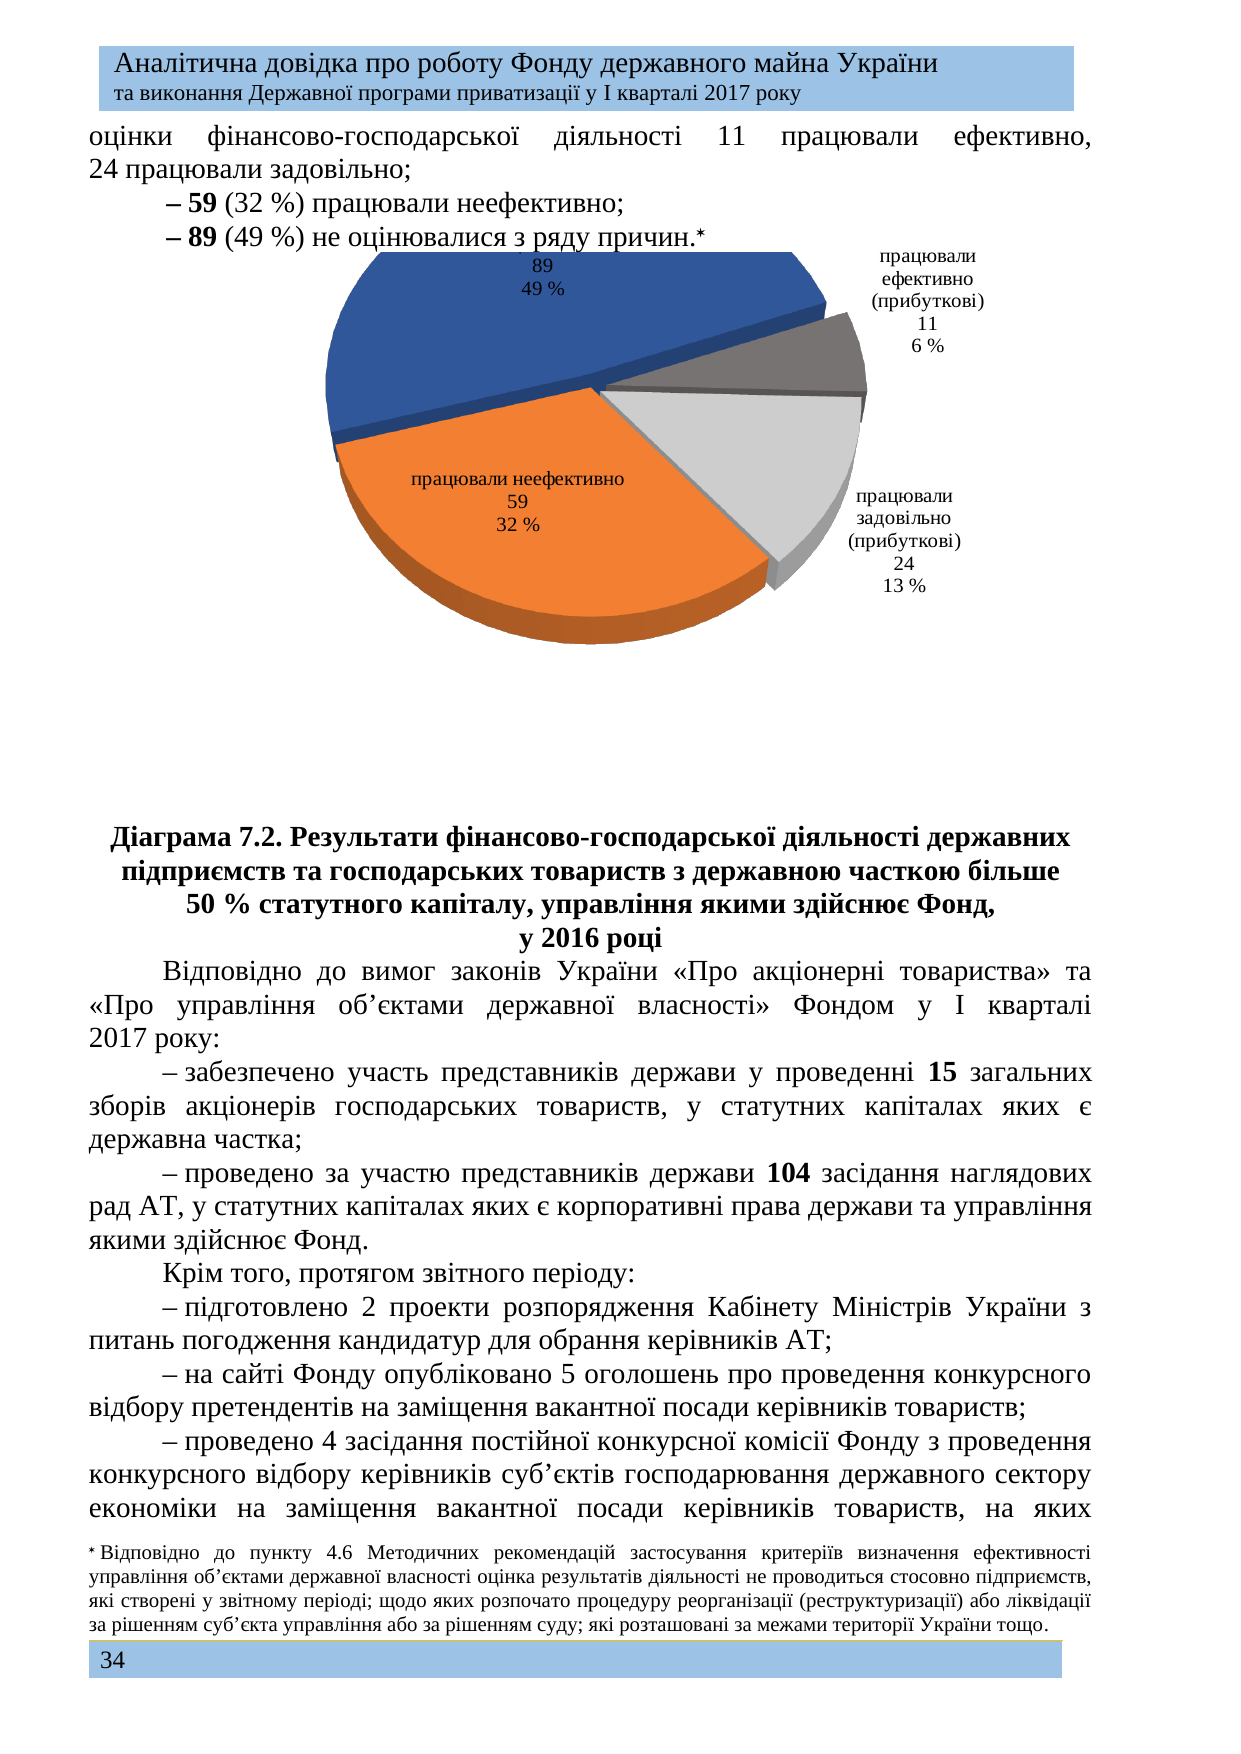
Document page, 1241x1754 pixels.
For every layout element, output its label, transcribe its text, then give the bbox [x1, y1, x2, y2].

text Крім того, протягом звітного періоду: [89, 1255, 1092, 1289]
text Відповідно до вимог законів України «Про акціонерні товариства» та «Про управління об’єктами державної власності» Фондом у І кварталі 2017 року: [89, 953, 1092, 1054]
text – 59 (32 %) працювали неефективно; [89, 185, 1092, 219]
text – підготовлено 2 проекти розпорядження Кабінету Міністрів України з питань погодження кандидатур для обрання керівників АТ; [89, 1289, 1092, 1356]
text – проведено за участю представників держави 104 засідання наглядових рад АТ, у статутних капіталах яких є корпоративні права держави та управління якими здійснює Фонд. [89, 1155, 1092, 1255]
text – забезпечено участь представників держави у проведенні 15 загальних зборів акціонерів господарських товариств, у статутних капіталах яких є державна частка; [89, 1054, 1092, 1155]
text Діаграма 7.2. Результати фінансово-господарської діяльності державних підприємств та господарських товариств з державною часткою більше 50 % статутного капіталу, управління якими здійснює Фонд, у 2016 році [89, 819, 1092, 953]
text – 89 (49 %) не оцінювалися з ряду причин. [89, 219, 1092, 252]
text – на сайті Фонду опубліковано 5 оголошень про проведення конкурсного відбору претендентів на заміщення вакантної посади керівників товариств; [89, 1356, 1092, 1423]
